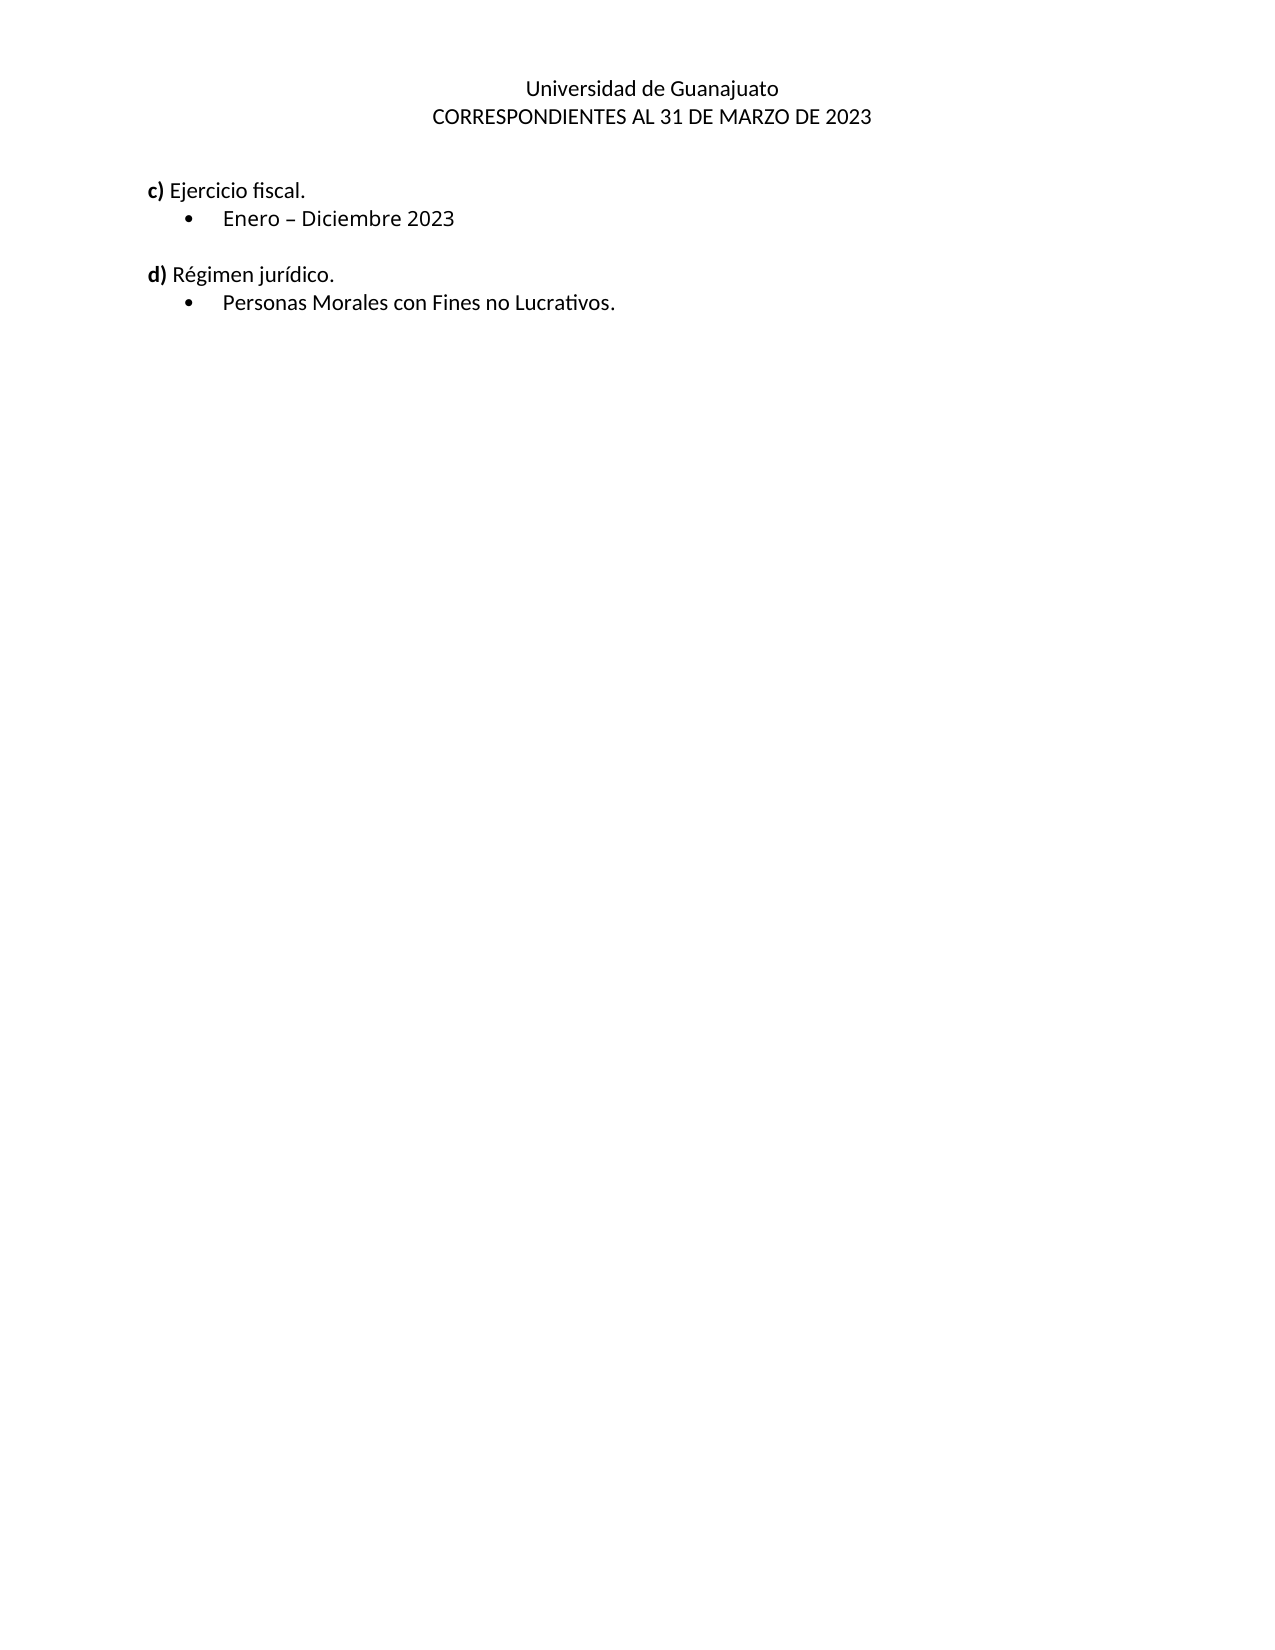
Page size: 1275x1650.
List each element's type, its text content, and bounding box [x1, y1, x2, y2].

text c) Ejercicio fiscal. [148, 176, 1157, 204]
list Personas Morales con Fines no Lucrativos. [185, 288, 1157, 317]
list Enero – Diciembre 2023 [185, 204, 1157, 232]
text d) Régimen jurídico. [148, 260, 1157, 288]
